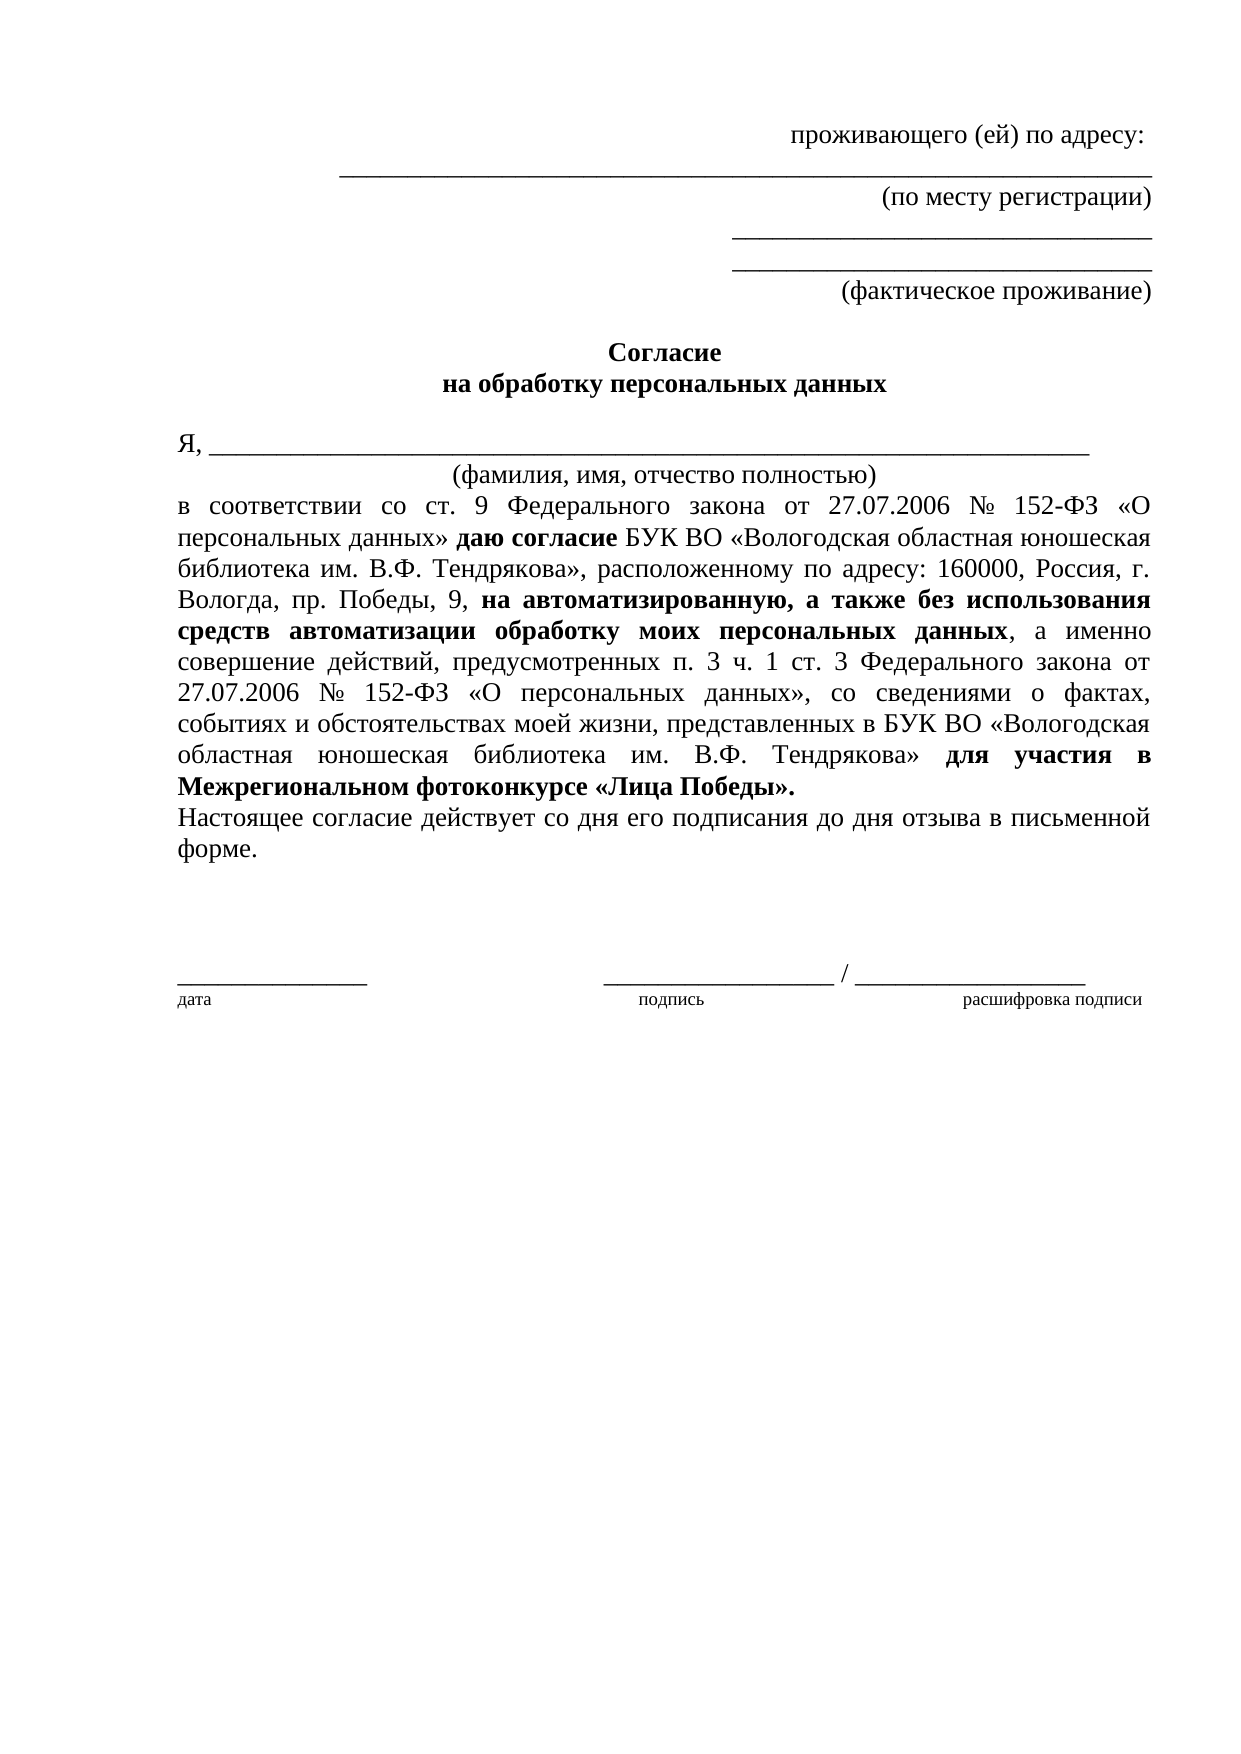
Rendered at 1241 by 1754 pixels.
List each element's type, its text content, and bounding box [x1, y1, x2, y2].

text Настоящее согласие действует со дня его подписания до дня отзыва в письменной форме. [177, 801, 1152, 863]
text ______________ _________________ / _________________ дата подпись расшифровка подписи [177, 894, 1152, 1100]
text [177, 118, 1152, 305]
text Согласие на обработку персональных данных [177, 336, 1152, 427]
text в соответствии со ст. 9 Федерального закона от 27.07.2006 № 152-ФЗ «О персональных данных» даю согласие БУК ВО «Вологодская областная юношеская библиотека им. В.Ф. Тендрякова», расположенному по адресу: 160000, Россия, г. Вологда, пр. Победы, 9, на автоматизированную, а также без использования средств автоматизации обработку моих персональных данных, а именно совершение действий, предусмотренных п. 3 ч. 1 ст. 3 Федерального закона от 27.07.2006 № 152-ФЗ «О персональных данных», со сведениями о фактах, событиях и обстоятельствах моей жизни, представленных в БУК ВО «Вологодская областная юношеская библиотека им. В.Ф. Тендрякова» для участия в Межрегиональном фотоконкурсе «Лица Победы». [177, 489, 1152, 801]
text Я, _________________________________________________________________ [177, 427, 1152, 458]
text (фамилия, имя, отчество полностью) [177, 458, 1152, 489]
